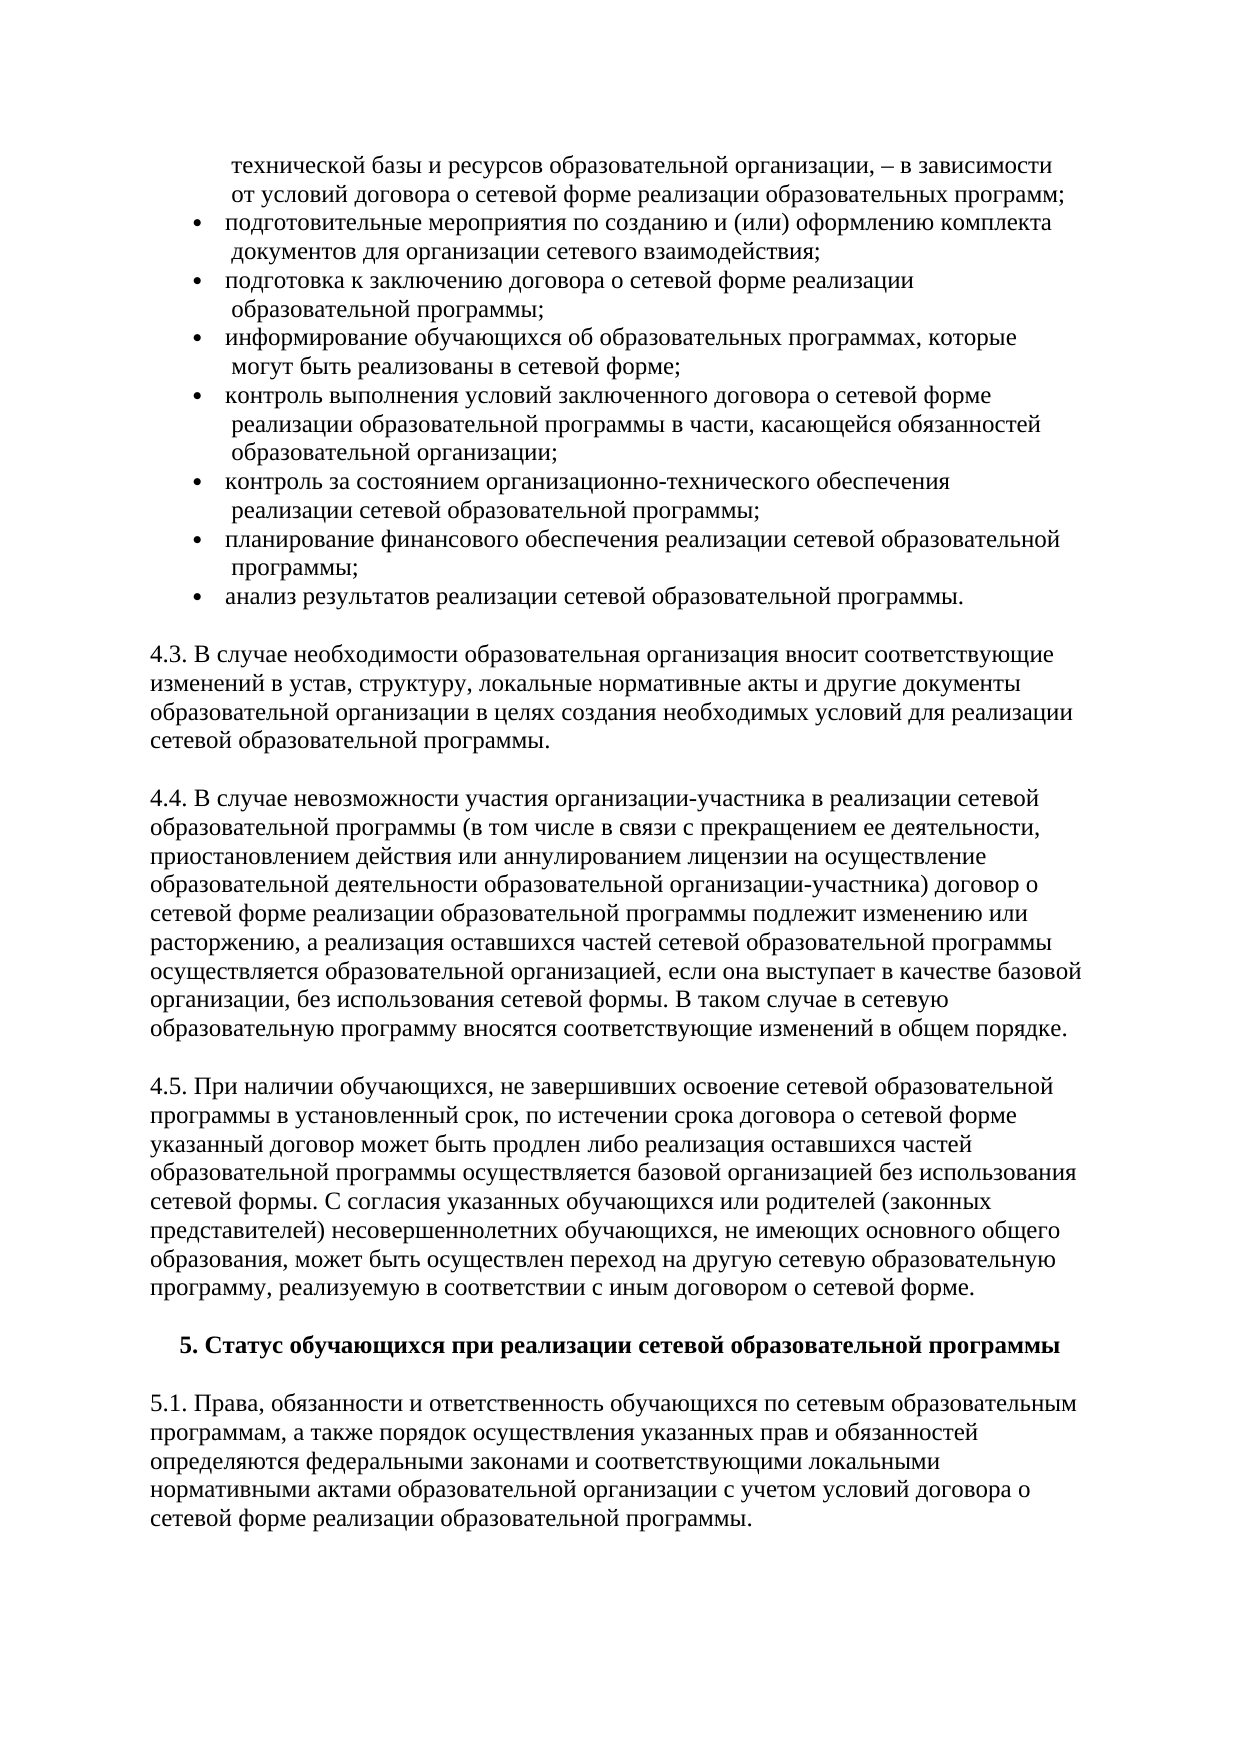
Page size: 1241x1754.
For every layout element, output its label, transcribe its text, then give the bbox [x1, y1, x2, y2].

text 4.4. В случае невозможности участия организации-участника в реализации сетевой образовательной программы (в том числе в связи с прекращением ее деятельности, приостановлением действия или аннулированием лицензии на осуществление образовательной деятельности образовательной организации-участника) договор о сетевой форме реализации образовательной программы подлежит изменению или расторжению, а реализация оставшихся частей сетевой образовательной программы осуществляется образовательной организацией, если она выступает в качестве базовой организации, без использования сетевой формы. В таком случае в сетевую образовательную программу вносятся соответствующие изменений в общем порядке. [150, 783, 1090, 1042]
list планирование финансового обеспечения реализации сетевой образовательной программы; [194, 524, 1071, 581]
list контроль выполнения условий заключенного договора о сетевой форме реализации образовательной программы в части, касающейся обязанностей образовательной организации; [194, 380, 1071, 466]
list анализ результатов реализации сетевой образовательной программы. [194, 581, 1071, 610]
list информирование обучающихся об образовательных программах, которые могут быть реализованы в сетевой форме; [194, 322, 1071, 380]
list подготовка к заключению договора о сетевой форме реализации образовательной программы; [194, 265, 1071, 322]
text 4.5. При наличии обучающихся, не завершивших освоение сетевой образовательной программы в установленный срок, по истечении срока договора о сетевой форме указанный договор может быть продлен либо реализация оставшихся частей образовательной программы осуществляется базовой организацией без использования сетевой формы. С согласия указанных обучающихся или родителей (законных представителей) несовершеннолетних обучающихся, не имеющих основного общего образования, может быть осуществлен переход на другую сетевую образовательную программу, реализуемую в соответствии с иным договором о сетевой форме. [150, 1071, 1090, 1301]
list контроль за состоянием организационно-технического обеспечения реализации сетевой образовательной программы; [194, 466, 1071, 524]
list подготовительные мероприятия по созданию и (или) оформлению комплекта документов для организации сетевого взаимодействия; [194, 207, 1071, 265]
text 5.1. Права, обязанности и ответственность обучающихся по сетевым образовательным программам, а также порядок осуществления указанных прав и обязанностей определяются федеральными законами и соответствующими локальными нормативными актами образовательной организации с учетом условий договора о сетевой форме реализации образовательной программы. [150, 1388, 1090, 1532]
text 4.3. В случае необходимости образовательная организация вносит соответствующие изменений в устав, структуру, локальные нормативные акты и другие документы образовательной организации в целях создания необходимых условий для реализации сетевой образовательной программы. [150, 639, 1090, 754]
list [194, 150, 1071, 207]
text 5. Статус обучающихся при реализации сетевой образовательной программы [150, 1330, 1090, 1359]
